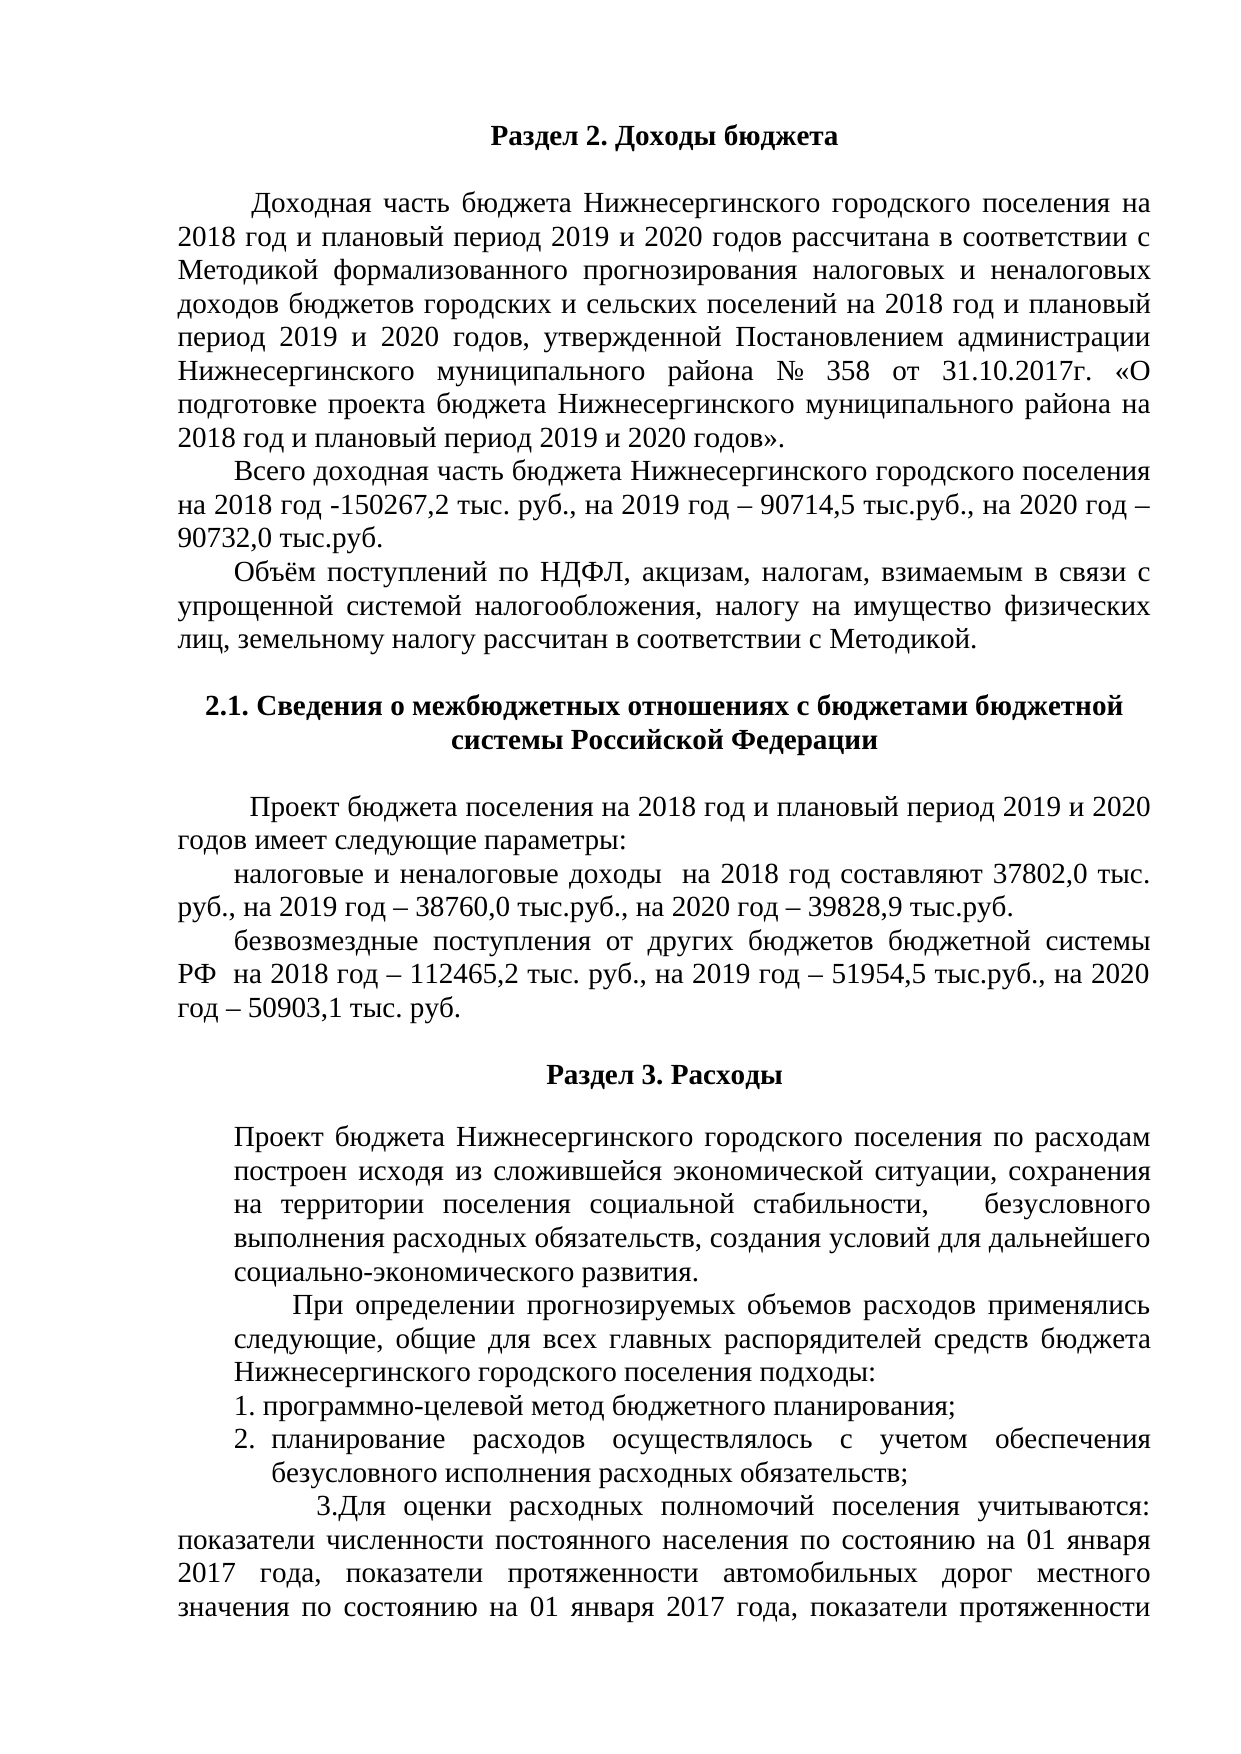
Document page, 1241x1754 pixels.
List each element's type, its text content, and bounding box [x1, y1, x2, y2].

list планирование расходов осуществлялось с учетом обеспечения безусловного исполнения расходных обязательств; [233, 1421, 1152, 1488]
text Раздел 2. Доходы бюджета [177, 118, 1152, 152]
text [177, 1488, 1152, 1623]
text Объём поступлений по НДФЛ, акцизам, налогам, взимаемым в связи с упрощенной системой налогообложения, налогу на имущество физических лиц, земельному налогу рассчитан в соответствии с Методикой. [177, 554, 1152, 655]
text Проект бюджета Нижнесергинского городского поселения по расходам построен исходя из сложившейся экономической ситуации, сохранения на территории поселения социальной стабильности, безусловного выполнения расходных обязательств, создания условий для дальнейшего социально-экономического развития. [233, 1119, 1152, 1287]
text Всего доходная часть бюджета Нижнесергинского городского поселения на 2018 год -150267,2 тыс. руб., на 2019 год – 90714,5 тыс.руб., на 2020 год – 90732,0 тыс.руб. [177, 453, 1152, 554]
text 1. программно-целевой метод бюджетного планирования; [233, 1388, 1152, 1421]
text 2.1. Сведения о межбюджетных отношениях с бюджетами бюджетной системы Российской Федерации [177, 688, 1152, 755]
text Раздел 3. Расходы [177, 1057, 1152, 1091]
text налоговые и неналоговые доходы на 2018 год составляют 37802,0 тыс. руб., на 2019 год – 38760,0 тыс.руб., на 2020 год – 39828,9 тыс.руб. [177, 856, 1152, 923]
text При определении прогнозируемых объемов расходов применялись следующие, общие для всех главных распорядителей средств бюджета Нижнесергинского городского поселения подходы: [233, 1287, 1152, 1388]
text Доходная часть бюджета Нижнесергинского городского поселения на 2018 год и плановый период 2019 и 2020 годов рассчитана в соответствии с Методикой формализованного прогнозирования налоговых и неналоговых доходов бюджетов городских и сельских поселений на 2018 год и плановый период 2019 и 2020 годов, утвержденной Постановлением администрации Нижнесергинского муниципального района № 358 от 31.10.2017г. «О подготовке проекта бюджета Нижнесергинского муниципального района на 2018 год и плановый период 2019 и 2020 годов». [177, 185, 1152, 453]
text Проект бюджета поселения на 2018 год и плановый период 2019 и 2020 годов имеет следующие параметры: [177, 789, 1152, 856]
text безвозмездные поступления от других бюджетов бюджетной системы РФ на 2018 год – 112465,2 тыс. руб., на 2019 год – 51954,5 тыс.руб., на 2020 год – 50903,1 тыс. руб. [177, 923, 1152, 1024]
